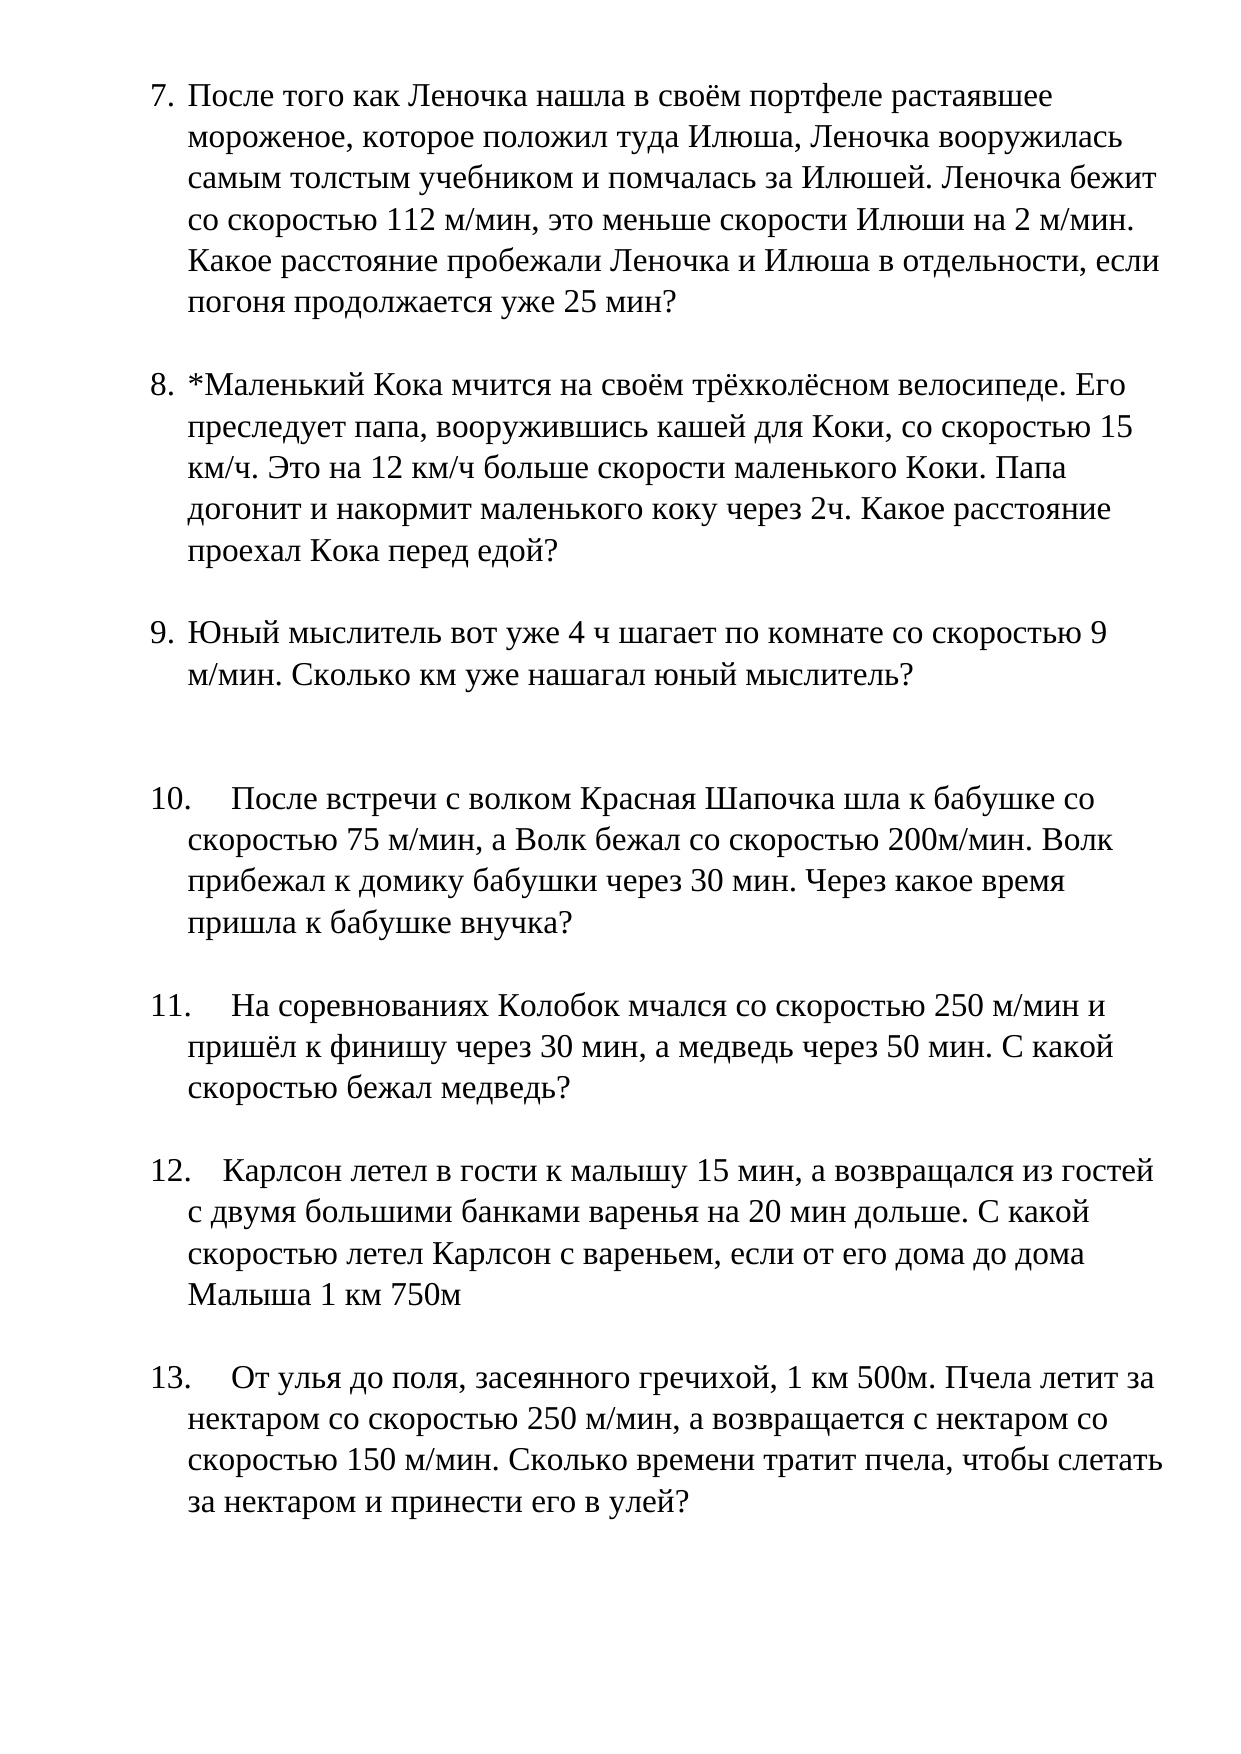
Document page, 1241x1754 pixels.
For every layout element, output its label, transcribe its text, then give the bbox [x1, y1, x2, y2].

list После встречи с волком Красная Шапочка шла к бабушке со скоростью 75 м/мин, а Волк бежал со скоростью 200м/мин. Волк прибежал к домику бабушки через 30 мин. Через какое время пришла к бабушке внучка? [150, 778, 1165, 940]
list *Маленький Кока мчится на своём трёхколёсном велосипеде. Его преследует папа, вооружившись кашей для Коки, со скоростью 15 км/ч. Это на 12 км/ч больше скорости маленького Коки. Папа догонит и накормит маленького коку через 2ч. Какое расстояние проехал Кока перед едой? [150, 364, 1165, 568]
list От улья до поля, засеянного гречихой, 1 км 500м. Пчела летит за нектаром со скоростью 250 м/мин, а возвращается с нектаром со скоростью 150 м/мин. Сколько времени тратит пчела, чтобы слетать за нектаром и принести его в улей? [150, 1357, 1165, 1519]
list После того как Леночка нашла в своём портфеле растаявшее мороженое, которое положил туда Илюша, Леночка вооружилась самым толстым учебником и помчалась за Илюшей. Леночка бежит со скоростью 112 м/мин, это меньше скорости Илюши на 2 м/мин. Какое расстояние пробежали Леночка и Илюша в отдельности, если погоня продолжается уже 25 мин? [150, 75, 1165, 320]
list На соревнованиях Колобок мчался со скоростью 250 м/мин и пришёл к финишу через 30 мин, а медведь через 50 мин. С какой скоростью бежал медведь? [150, 985, 1165, 1106]
list Карлсон летел в гости к малышу 15 мин, а возвращался из гостей с двумя большими банками варенья на 20 мин дольше. С какой скоростью летел Карлсон с вареньем, если от его дома до дома Малыша 1 км 750м [150, 1150, 1165, 1313]
list Юный мыслитель вот уже 4 ч шагает по комнате со скоростью 9 м/мин. Сколько км уже нашагал юный мыслитель? [150, 613, 1165, 692]
